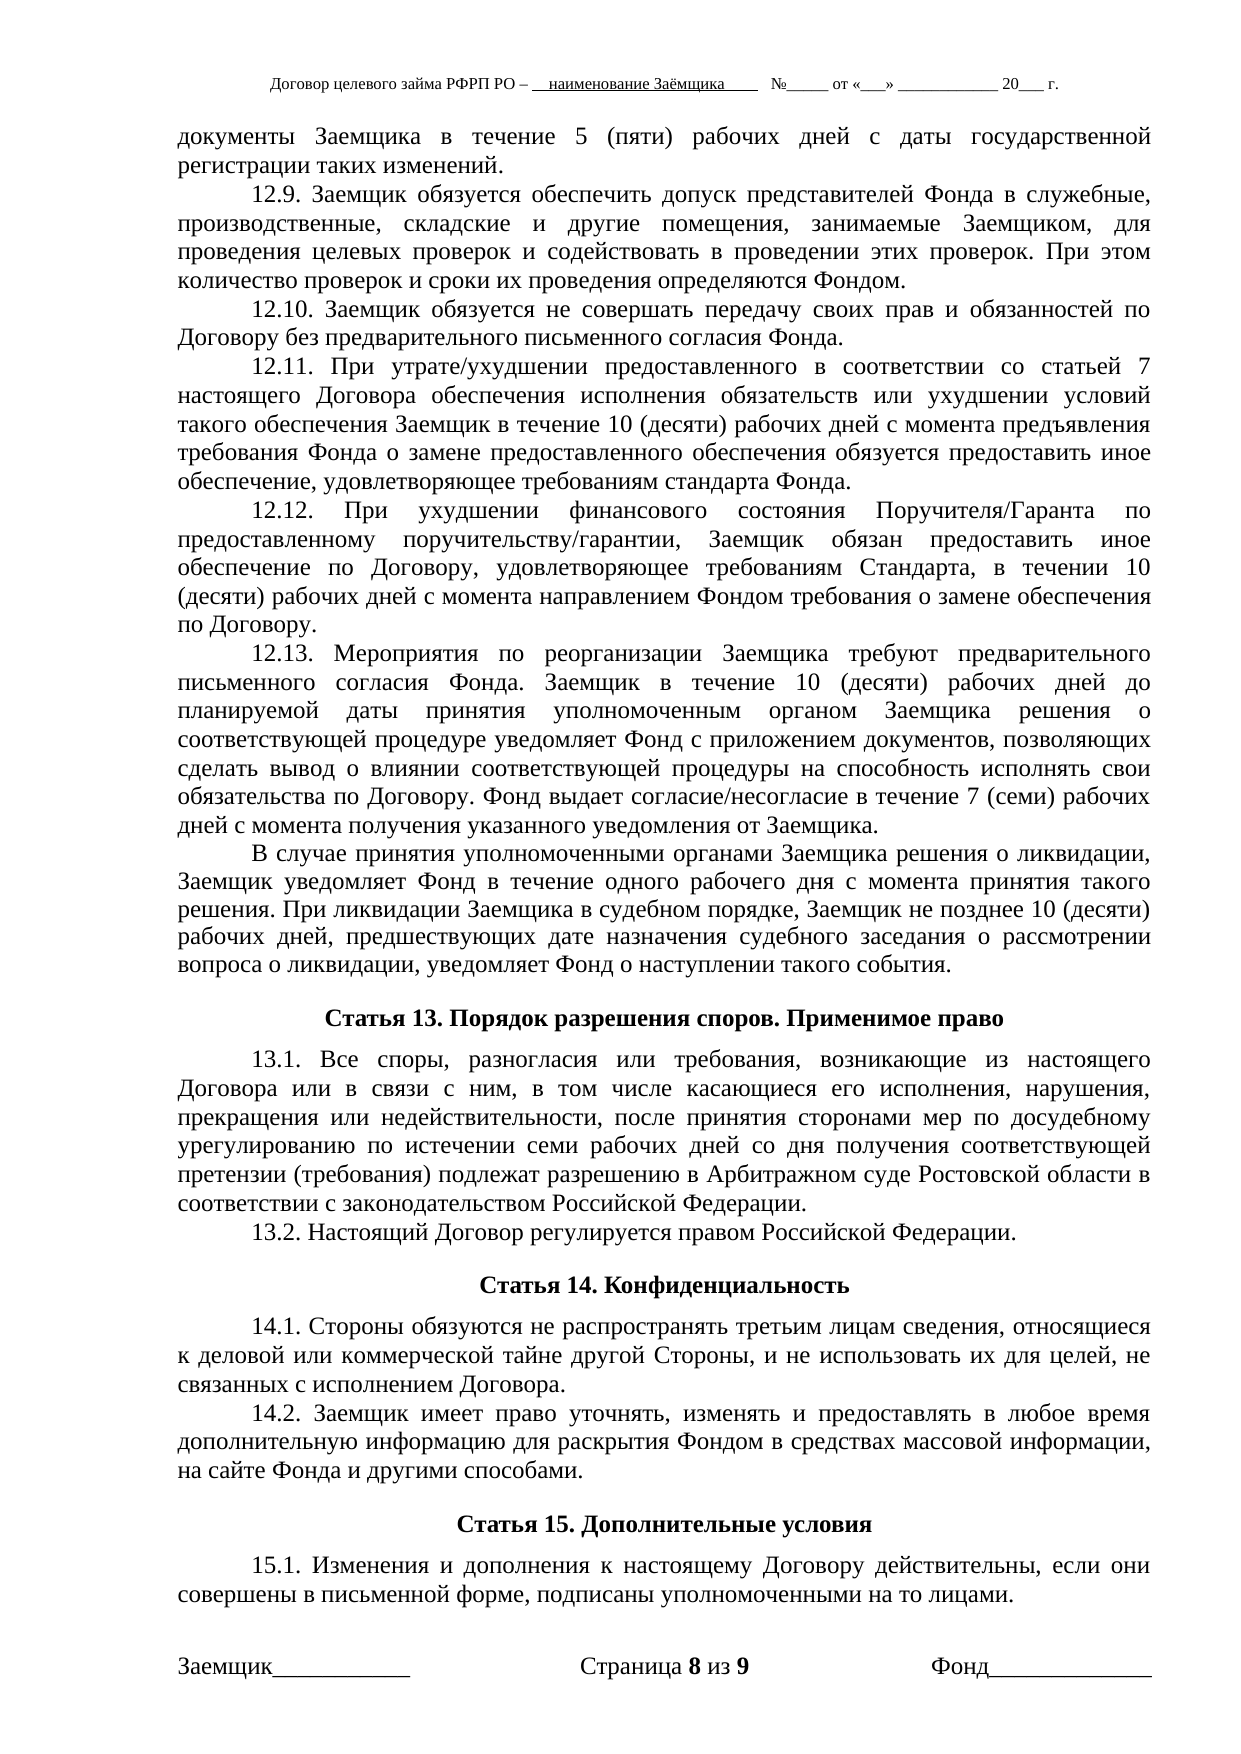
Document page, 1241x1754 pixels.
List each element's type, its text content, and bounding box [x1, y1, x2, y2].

text 12.13. Мероприятия по реорганизации Заемщика требуют предварительного письменного согласия Фонда. Заемщик в течение 10 (десяти) рабочих дней до планируемой даты принятия уполномоченным органом Заемщика решения о соответствующей процедуре уведомляет Фонд с приложением документов, позволяющих сделать вывод о влиянии соответствующей процедуры на способность исполнять свои обязательства по Договору. Фонд выдает согласие/несогласие в течение 7 (семи) рабочих дней с момента получения указанного уведомления от Заемщика. [177, 639, 1152, 839]
text 14.1. Стороны обязуются не распространять третьим лицам сведения, относящиеся к деловой или коммерческой тайне другой Стороны, и не использовать их для целей, не связанных с исполнением Договора. [177, 1312, 1152, 1398]
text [177, 122, 1152, 179]
text 13.2. Настоящий Договор регулируется правом Российской Федерации. [177, 1217, 1152, 1246]
text 12.10. Заемщик обязуется не совершать передачу своих прав и обязанностей по Договору без предварительного письменного согласия Фонда. [177, 294, 1152, 352]
text 12.12. При ухудшении финансового состояния Поручителя/Гаранта по предоставленному поручительству/гарантии, Заемщик обязан предоставить иное обеспечение по Договору, удовлетворяющее требованиям Стандарта, в течении 10 (десяти) рабочих дней с момента направлением Фондом требования о замене обеспечения по Договору. [177, 495, 1152, 639]
text 13.1. Все споры, разногласия или требования, возникающие из настоящего Договора или в связи с ним, в том числе касающиеся его исполнения, нарушения, прекращения или недействительности, после принятия сторонами мер по досудебному урегулированию по истечении семи рабочих дней со дня получения соответствующей претензии (требования) подлежат разрешению в Арбитражном суде Ростовской области в соответствии с законодательством Российской Федерации. [177, 1044, 1152, 1217]
title Статья 14. Конфиденциальность [177, 1271, 1152, 1299]
title Статья 15. Дополнительные условия [177, 1509, 1152, 1538]
text 12.11. При утрате/ухудшении предоставленного в соответствии со статьей 7 настоящего Договора обеспечения исполнения обязательств или ухудшении условий такого обеспечения Заемщик в течение 10 (десяти) рабочих дней с момента предъявления требования Фонда о замене предоставленного обеспечения обязуется предоставить иное обеспечение, удовлетворяющее требованиям стандарта Фонда. [177, 352, 1152, 495]
title Статья 13. Порядок разрешения споров. Применимое право [177, 1003, 1152, 1032]
text В случае принятия уполномоченными органами Заемщика решения о ликвидации, Заемщик уведомляет Фонд в течение одного рабочего дня с момента принятия такого решения. При ликвидации Заемщика в судебном порядке, Заемщик не позднее 10 (десяти) рабочих дней, предшествующих дате назначения судебного заседания о рассмотрении вопроса о ликвидации, уведомляет Фонд о наступлении такого события. [177, 839, 1152, 978]
text 12.9. Заемщик обязуется обеспечить допуск представителей Фонда в служебные, производственные, складские и другие помещения, занимаемые Заемщиком, для проведения целевых проверок и содействовать в проведении этих проверок. При этом количество проверок и сроки их проведения определяются Фондом. [177, 179, 1152, 294]
text 15.1. Изменения и дополнения к настоящему Договору действительны, если они совершены в письменной форме, подписаны уполномоченными на то лицами. [177, 1551, 1152, 1608]
text 14.2. Заемщик имеет право уточнять, изменять и предоставлять в любое время дополнительную информацию для раскрытия Фондом в средствах массовой информации, на сайте Фонда и другими способами. [177, 1398, 1152, 1484]
